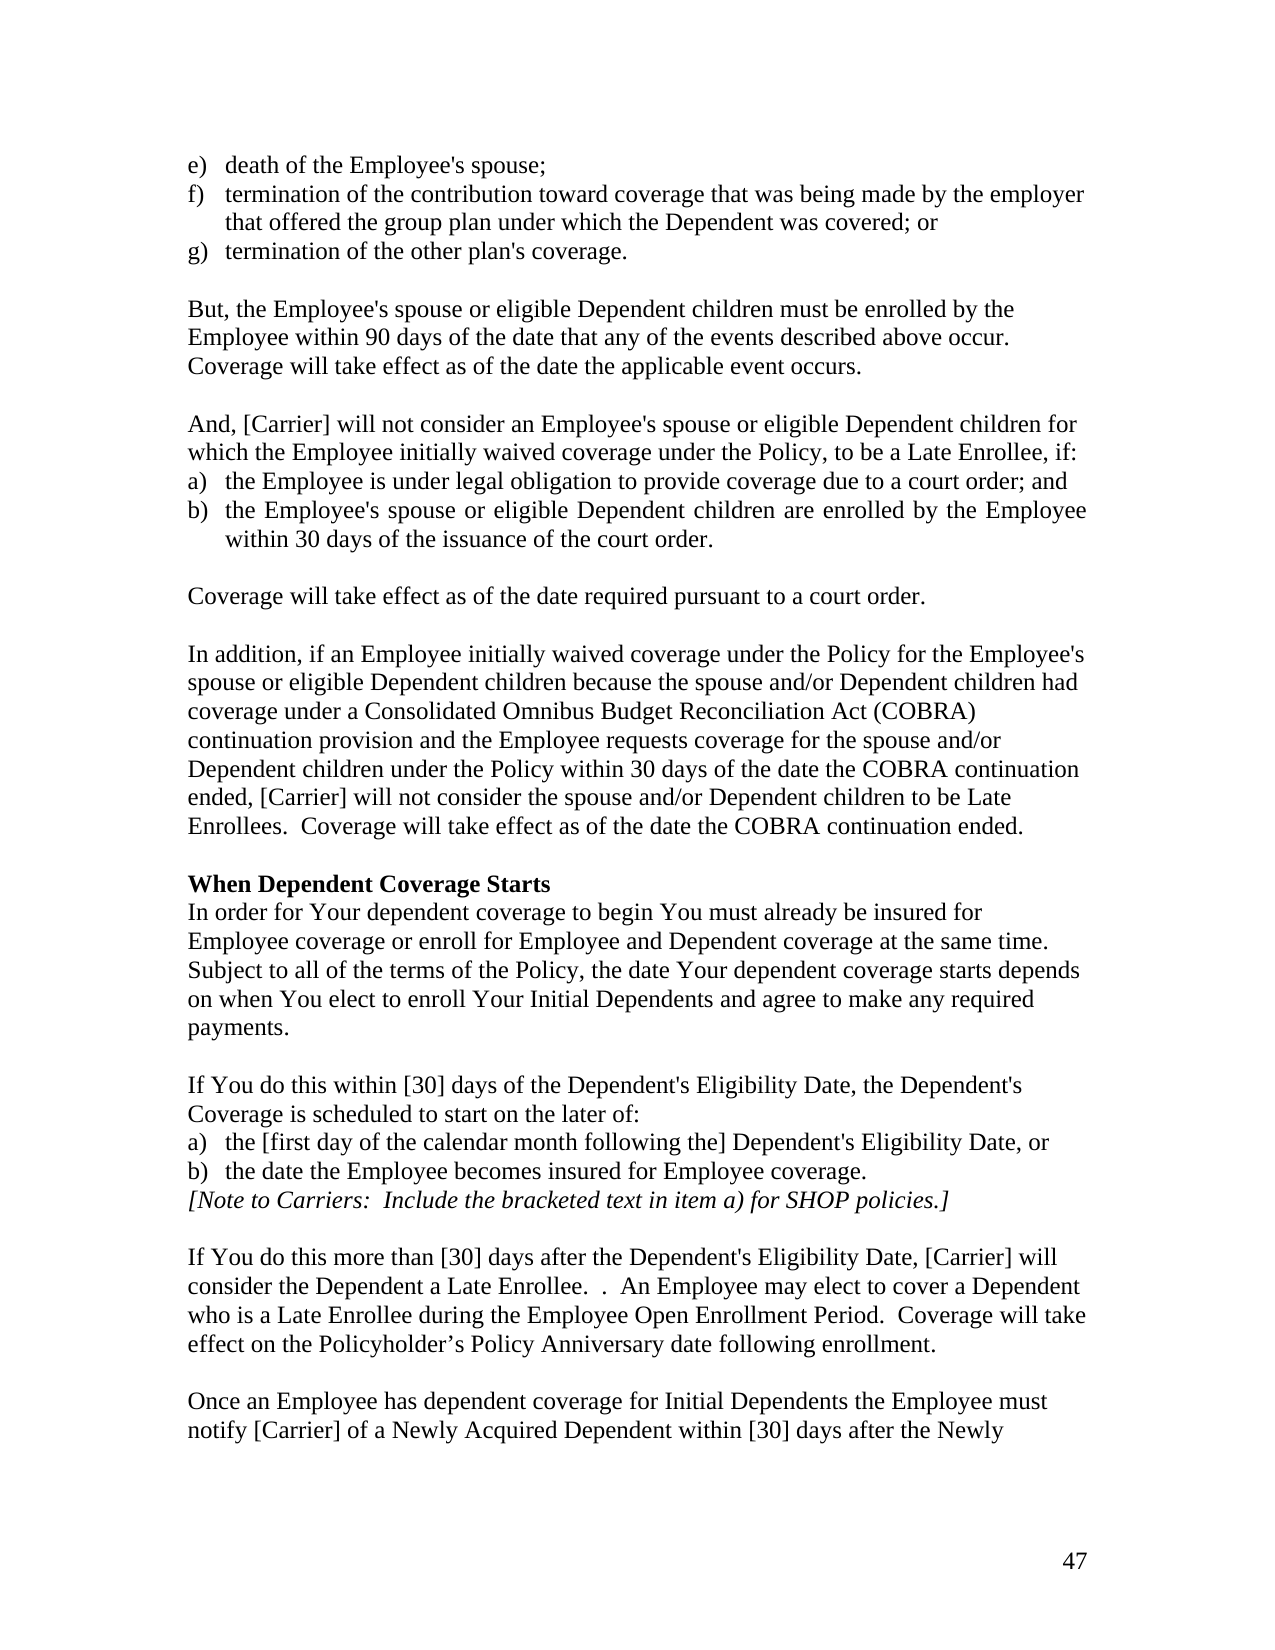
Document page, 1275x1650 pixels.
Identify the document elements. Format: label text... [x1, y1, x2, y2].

list the Employee's spouse or eligible Dependent children are enrolled by the Employee within 30 days of the issuance of the court order. [187, 495, 1087, 552]
text [Note to Carriers: Include the bracketed text in item a) for SHOP policies.] [187, 1185, 1087, 1214]
text In addition, if an Employee initially waived coverage under the Policy for the Employee's spouse or eligible Dependent children because the spouse and/or Dependent children had coverage under a Consolidated Omnibus Budget Reconciliation Act (COBRA) continuation provision and the Employee requests coverage for the spouse and/or Dependent children under the Policy within 30 days of the date the COBRA continuation ended, [Carrier] will not consider the spouse and/or Dependent children to be Late Enrollees. Coverage will take effect as of the date the COBRA continuation ended. [187, 639, 1087, 840]
list termination of the other plan's coverage. [187, 236, 1087, 265]
text If You do this more than [30] days after the Dependent's Eligibility Date, [Carrier] will consider the Dependent a Late Enrollee. . An Employee may elect to cover a Dependent who is a Late Enrollee during the Employee Open Enrollment Period. Coverage will take effect on the Policyholder’s Policy Anniversary date following enrollment. [187, 1242, 1087, 1357]
text In order for Your dependent coverage to begin You must already be insured for Employee coverage or enroll for Employee and Dependent coverage at the same time. Subject to all of the terms of the Policy, the date Your dependent coverage starts depends on when You elect to enroll Your Initial Dependents and agree to make any required payments. [187, 897, 1087, 1041]
text When Dependent Coverage Starts [187, 869, 1087, 897]
text But, the Employee's spouse or eligible Dependent children must be enrolled by the Employee within 90 days of the date that any of the events described above occur. Coverage will take effect as of the date the applicable event occurs. [187, 294, 1087, 380]
list termination of the contribution toward coverage that was being made by the employer that offered the group plan under which the Dependent was covered; or [187, 179, 1087, 236]
list death of the Employee's spouse; [187, 150, 1087, 179]
text If You do this within [30] days of the Dependent's Eligibility Date, the Dependent's Coverage is scheduled to start on the later of: [187, 1070, 1087, 1127]
text And, [Carrier] will not consider an Employee's spouse or eligible Dependent children for which the Employee initially waived coverage under the Policy, to be a Late Enrollee, if: [187, 409, 1087, 466]
text Coverage will take effect as of the date required pursuant to a court order. [187, 581, 1087, 610]
list the [first day of the calendar month following the] Dependent's Eligibility Date, or [187, 1127, 1087, 1156]
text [187, 1386, 1087, 1444]
list the date the Employee becomes insured for Employee coverage. [187, 1156, 1087, 1185]
list the Employee is under legal obligation to provide coverage due to a court order; and [187, 466, 1087, 495]
